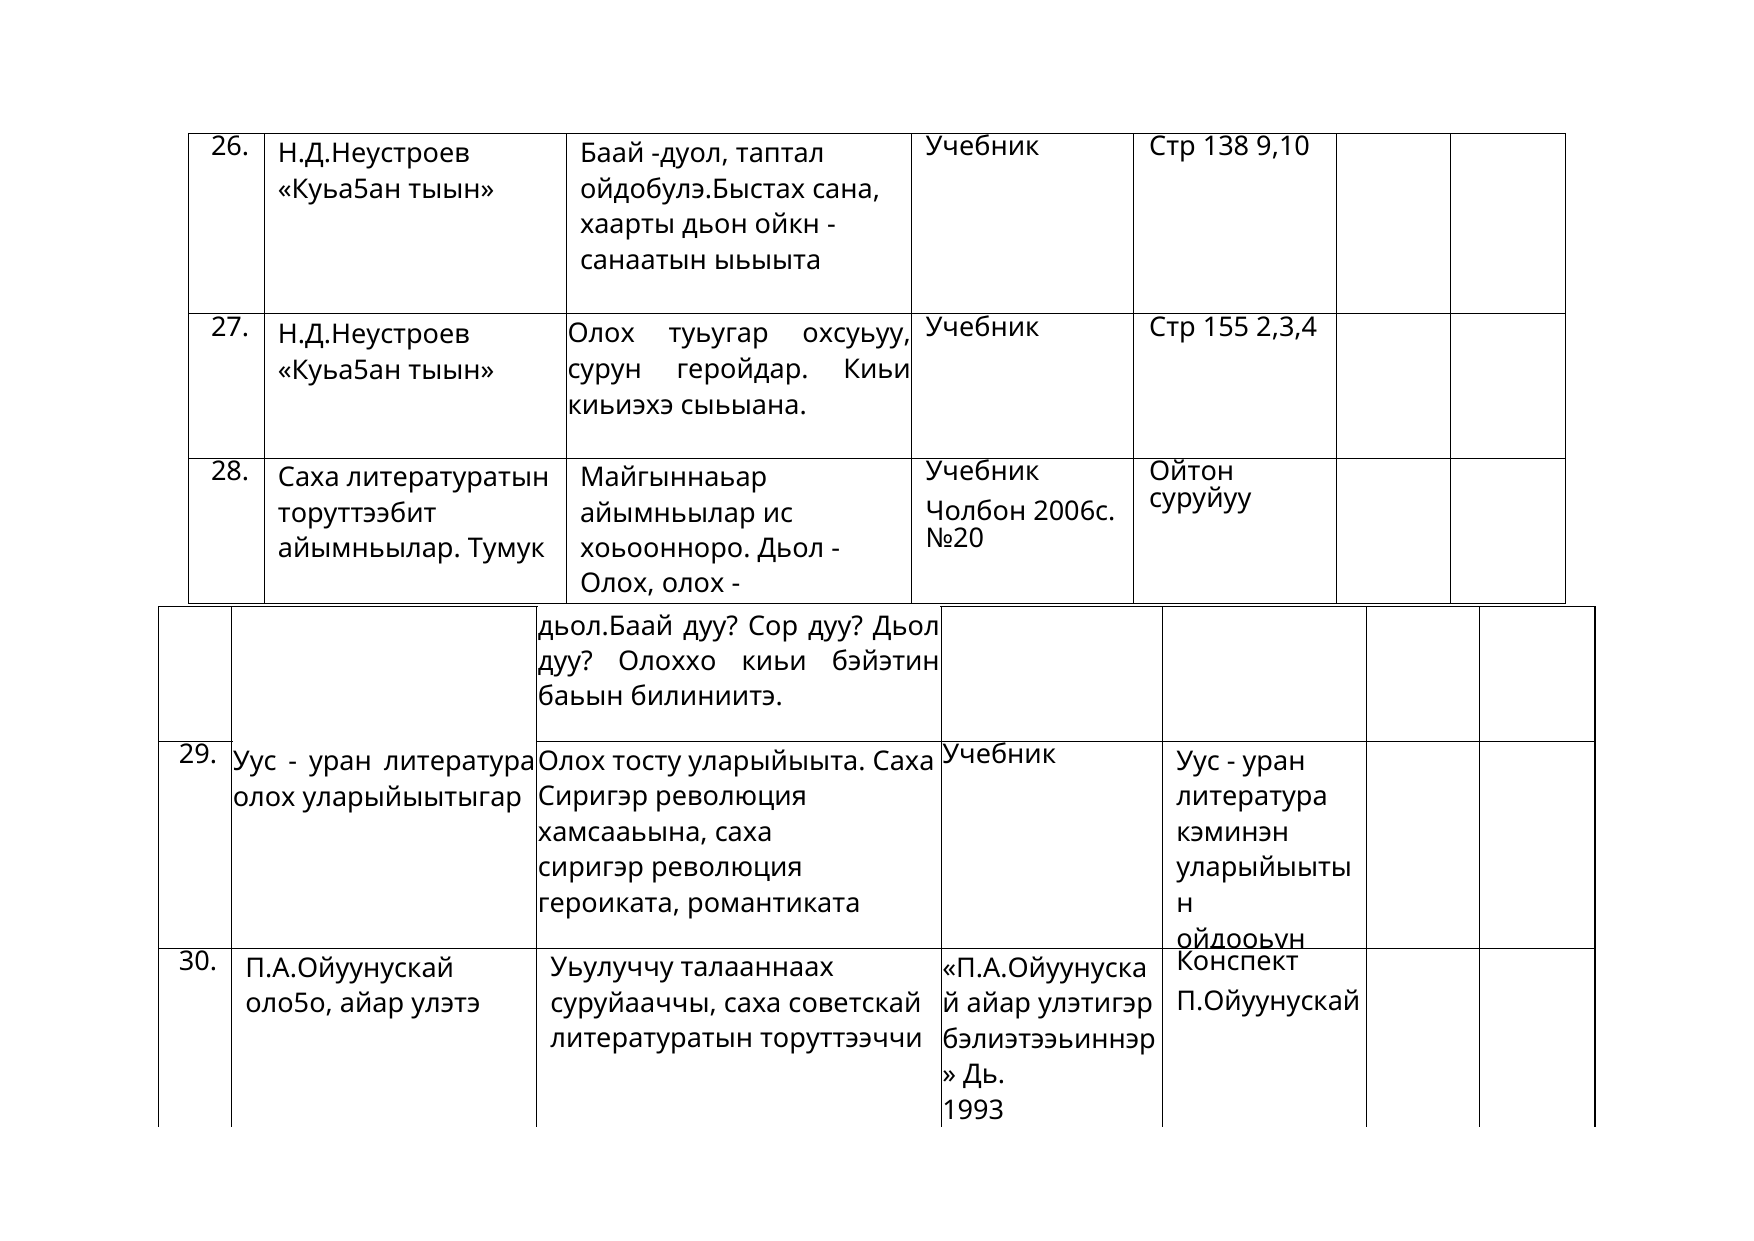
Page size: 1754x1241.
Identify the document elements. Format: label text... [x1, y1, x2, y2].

table_cell [1337, 314, 1450, 458]
table_header [1163, 607, 1366, 741]
table_cell Стр 155 2,3,4 [1134, 314, 1336, 458]
table_cell 26. [189, 134, 264, 313]
table_header [159, 607, 231, 741]
table_header [942, 607, 1162, 741]
table_cell Ойтон суруйуу [1134, 459, 1336, 603]
table_cell Учебник Чолбон 2006с. №20 [912, 459, 1133, 603]
table_cell [1451, 459, 1565, 603]
table_cell Олох туьугар охсуьуу, сурун геройдар. Киьи киьиэхэ сыьыана. [567, 386, 911, 458]
table_cell Баай -дуол, таптал ойдобулэ.Быстах сана, хаарты дьон ойкн - санаатын ыьыыта [567, 134, 911, 313]
table_cell [1451, 314, 1565, 458]
table_cell Учебник [912, 314, 1133, 458]
table_cell Уус - уран литература кэминэн уларыйыытын ойдооьун [1163, 742, 1366, 948]
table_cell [265, 134, 566, 313]
table_cell [1451, 134, 1565, 313]
table_cell П.А.Ойуунускай оло5о, айар улэтэ [232, 949, 536, 1127]
table_cell Уьулуччу талааннаах суруйааччы, саха советскай литературатын торуттээччи [537, 949, 941, 1127]
table_cell Олох тосту уларыйыыта. Саха Сиригэр революция хамсааьына, саха сиригэр революция героиката, романтиката [537, 742, 941, 948]
table_cell 27. [189, 314, 264, 458]
table_header дьол.Баай дуу? Сор дуу? Дьол дуу? Олоххо киьи бэйэтин баьын билиниитэ. [537, 607, 941, 741]
table_cell Саха литературатын торуттээбит айымньылар. Тумук [265, 459, 566, 603]
table_cell Майгыннаьар айымньылар ис хоьоонноро. Дьол -Олох, олох - [567, 459, 911, 603]
table_cell Учебник [912, 134, 1133, 313]
table_cell [1480, 742, 1594, 948]
table_header [1367, 607, 1479, 741]
table_cell Стр 138 9,10 [1134, 134, 1336, 313]
table_cell [1367, 949, 1479, 1127]
table_cell 28. [189, 459, 264, 603]
table_cell [1480, 949, 1594, 1127]
table_cell Конспект П.Ойуунускай [1163, 949, 1366, 1127]
table_cell Уус - уран литература олох уларыйыытыгар [232, 742, 536, 948]
table_cell Учебник [942, 742, 1162, 948]
table_header [232, 607, 536, 741]
table_cell [1367, 742, 1479, 948]
table_header [1480, 607, 1594, 741]
table_cell [1337, 134, 1450, 313]
table_cell 30. [159, 949, 231, 1127]
table_cell [1337, 459, 1450, 603]
table_cell «П.А.Ойуунускай айар улэтигэр бэлиэтээьиннэр» Дь. 1993 Учебник [1004, 949, 1162, 1127]
table_cell Н.Д.Неустроев «Куьа5ан тыын» [265, 314, 566, 458]
table_cell 29. [159, 742, 231, 948]
